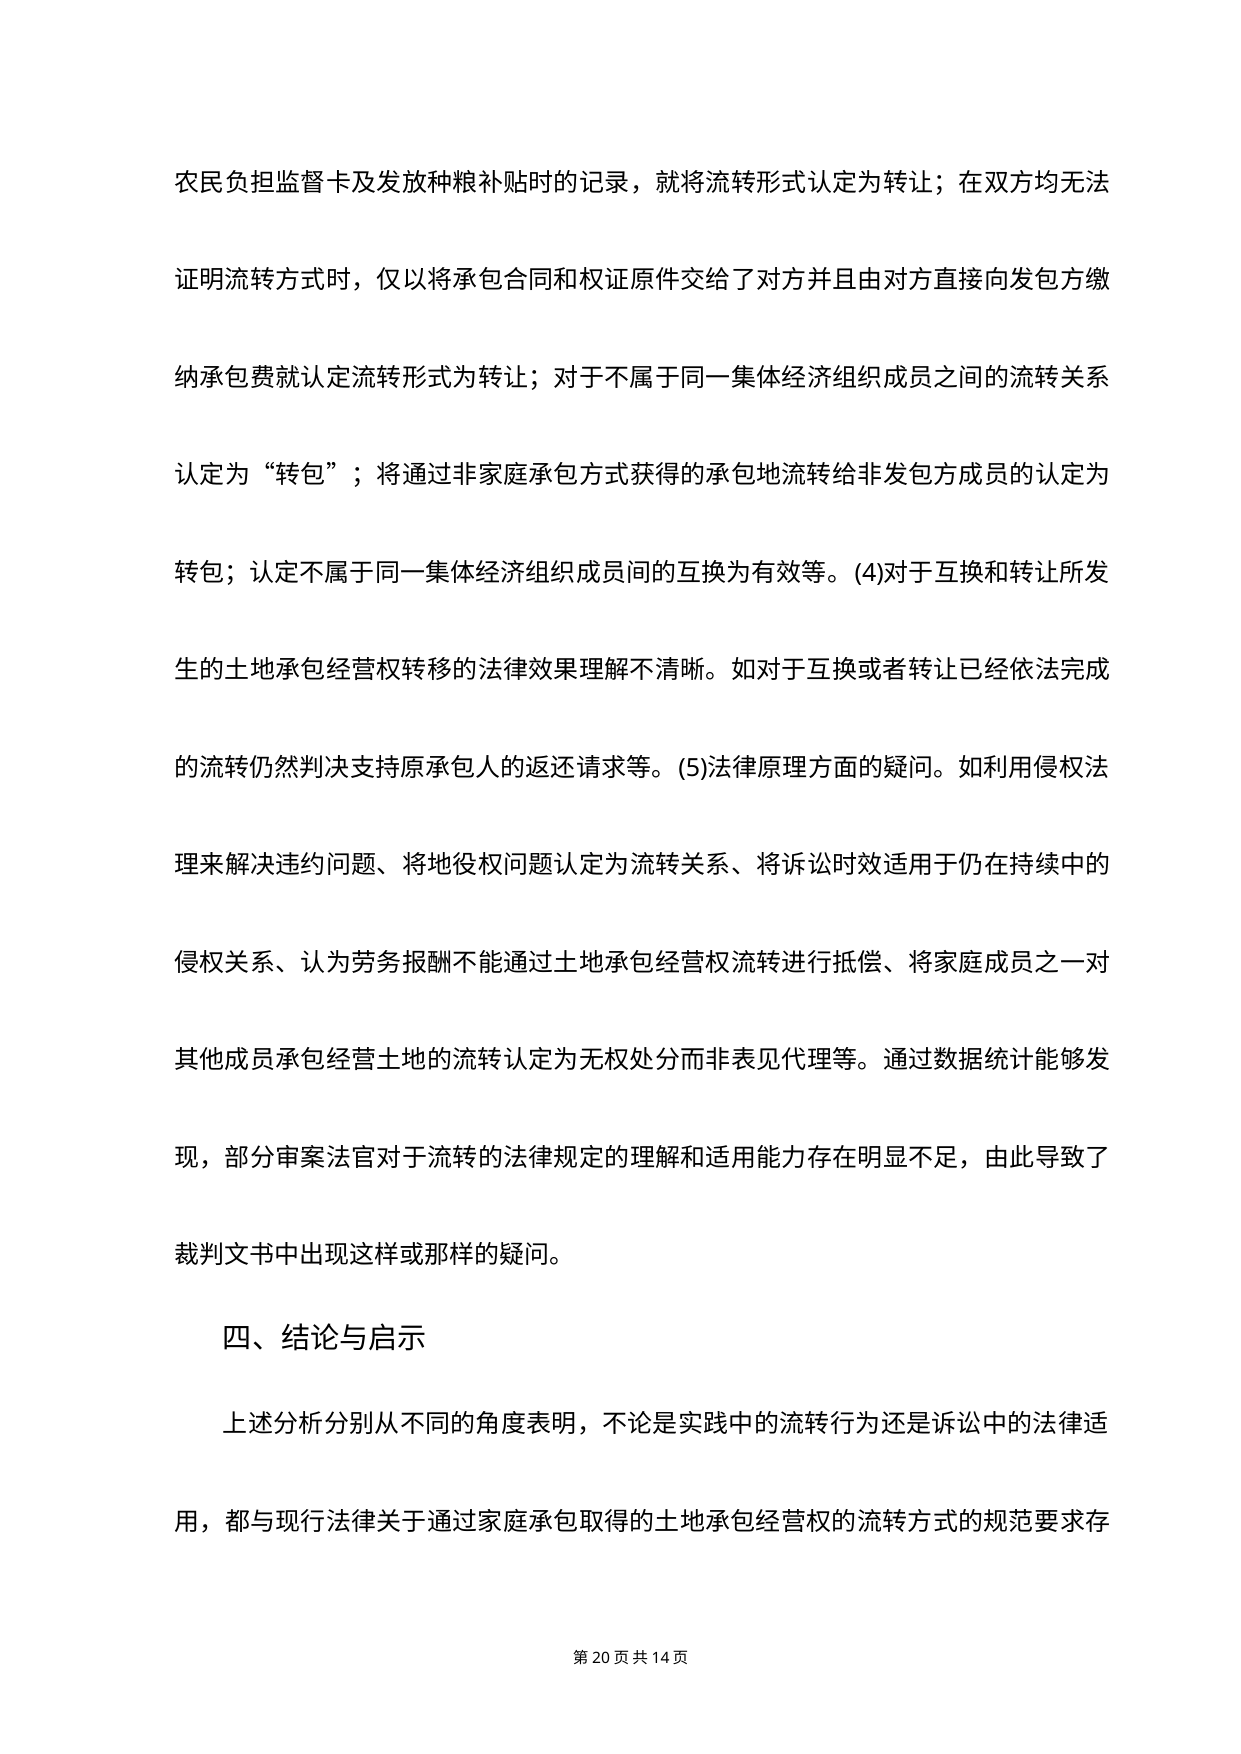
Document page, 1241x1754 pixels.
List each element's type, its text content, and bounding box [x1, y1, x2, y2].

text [174, 1389, 1110, 1552]
text 四、结论与启示 [174, 1303, 1110, 1368]
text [174, 148, 1110, 1285]
